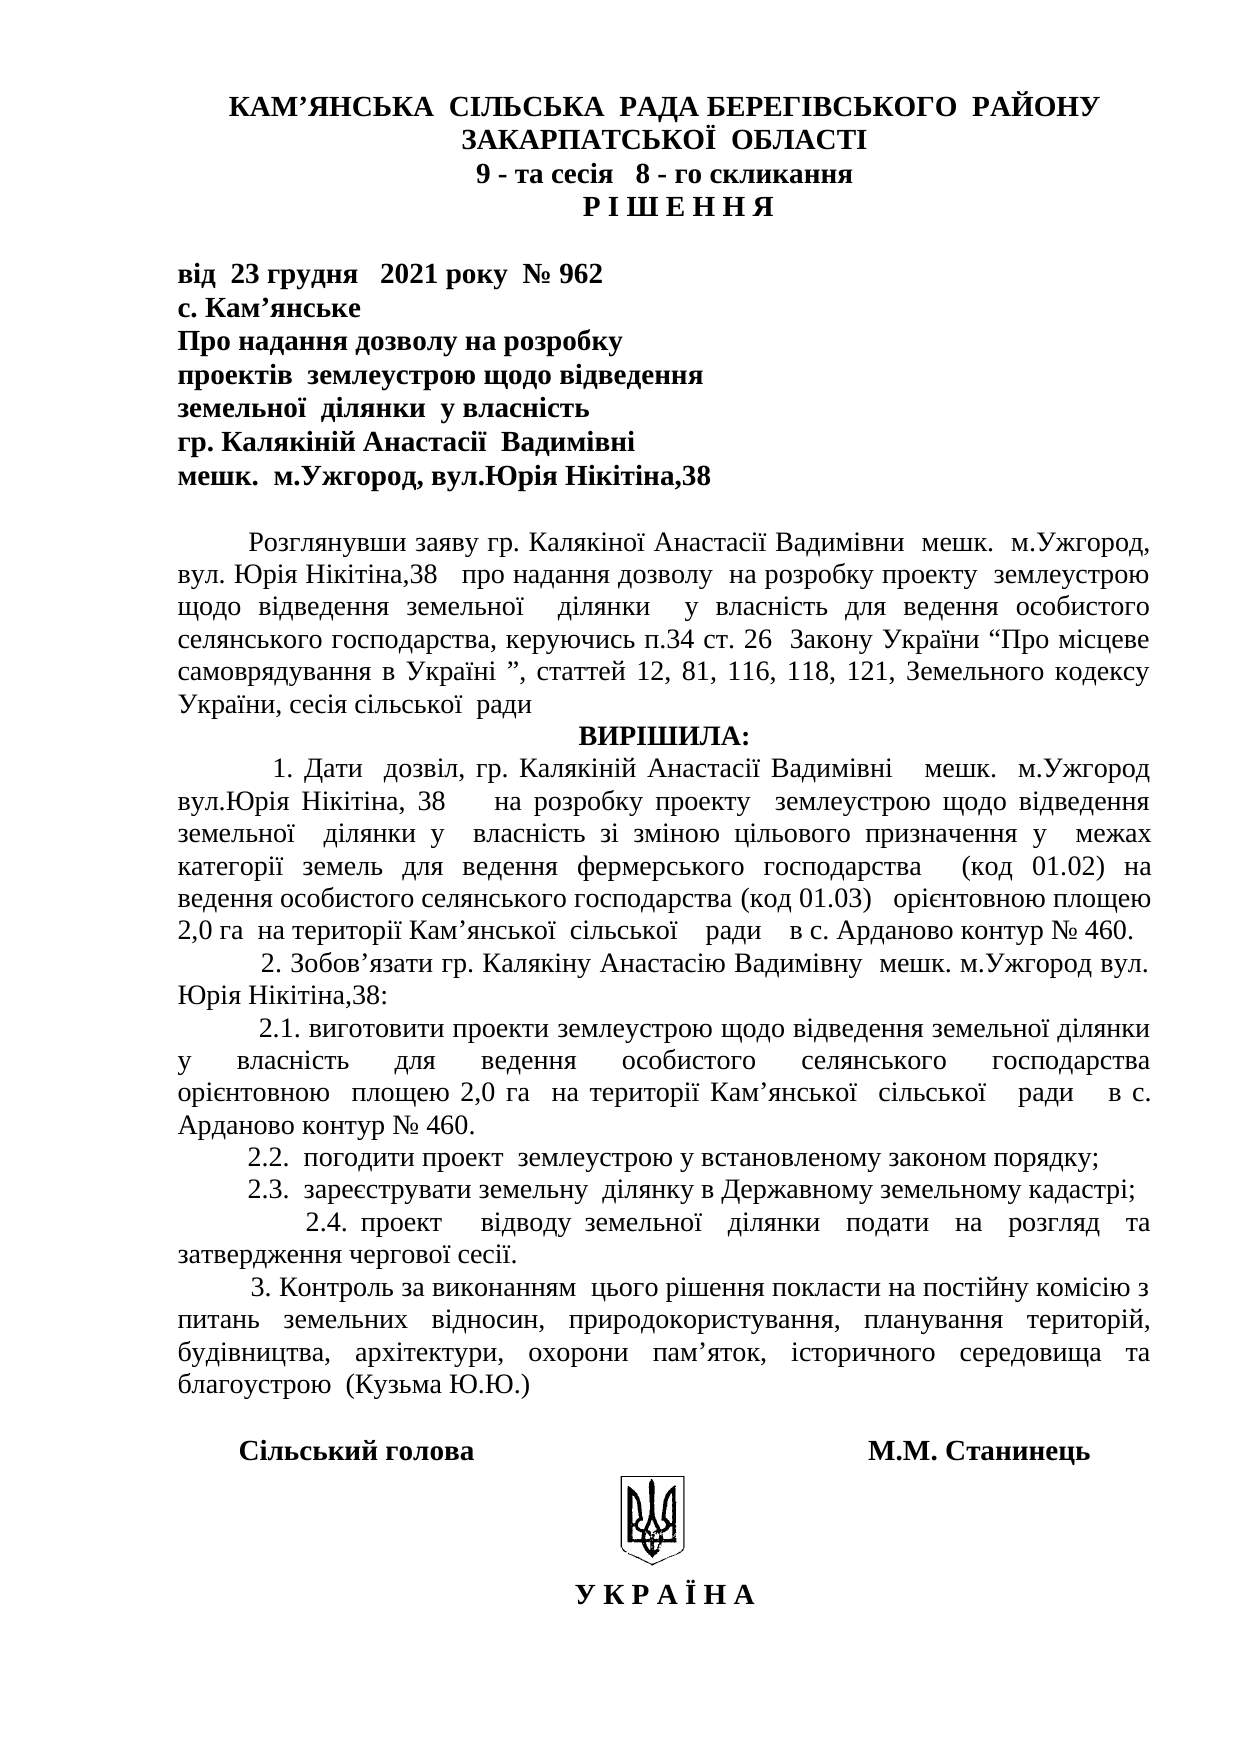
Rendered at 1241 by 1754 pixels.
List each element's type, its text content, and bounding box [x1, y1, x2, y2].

text гр. Калякіній Анастасії Вадимівні [177, 424, 1152, 458]
text земельної ділянки у власність [177, 391, 1152, 424]
text Про надання дозволу на розробку [177, 323, 1152, 357]
text ВИРІШИЛА: [177, 719, 1152, 751]
text с. Кам’янське [177, 290, 1152, 323]
text 2.4. проект відводу земельної ділянки подати на розгляд та затвердження чергової сесії. [177, 1205, 1152, 1270]
text 2. Зобов’язати гр. Калякіну Анастасію Вадимівну мешк. м.Ужгород вул. Юрія Нікітіна,38: [177, 946, 1152, 1011]
picture [607, 1466, 705, 1578]
text від 23 грудня 2021 року № 962 [177, 256, 1152, 290]
text Сільський голова М.М. Станинець [177, 1433, 1152, 1466]
text 3. Контроль за виконанням цього рішення покласти на постійну комісію з питань земельних відносин, природокористування, планування територій, будівництва, архітектури, охорони пам’яток, історичного середовища та благоустрою (Кузьма Ю.Ю.) [177, 1270, 1152, 1399]
text 2.2. погодити проект землеустрою у встановленому законом порядку; [177, 1140, 1152, 1173]
text Розглянувши заяву гр. Калякіної Анастасії Вадимівни мешк. м.Ужгород, вул. Юрія Нікітіна,38 про надання дозволу на розробку проекту землеустрою щодо відведення земельної ділянки у власність для ведення особистого селянського господарства, керуючись п.34 ст. 26 Закону України “Про місцеве самоврядування в Україні ”, статтей 12, 81, 116, 118, 121, Земельного кодексу України, сесія сільської ради [177, 525, 1152, 719]
text КАМ’ЯНСЬКА СІЛЬСЬКА РАДА БЕРЕГІВСЬКОГО РАЙОНУ ЗАКАРПАТСЬКОЇ ОБЛАСТІ [177, 89, 1152, 156]
text У К Р А Ї Н А [177, 1577, 1152, 1611]
text 2.3. зареєструвати земельну ділянку в Державному земельному кадастрі; [177, 1173, 1152, 1205]
text проектів землеустрою щодо відведення [177, 357, 1152, 391]
text 2.1. виготовити проекти землеустрою щодо відведення земельної ділянки у власність для ведення особистого селянського господарства орієнтовною площею 2,0 га на території Кам’янської сільської ради в с. Арданово контур № 460. [177, 1011, 1152, 1140]
text 9 - та сесія 8 - го скликання [177, 156, 1152, 189]
text Р І Ш Е Н Н Я [177, 189, 1152, 223]
text мешк. м.Ужгород, вул.Юрія Нікітіна,38 [177, 458, 1152, 491]
text 1. Дати дозвіл, гр. Калякіній Анастасії Вадимівні мешк. м.Ужгород вул.Юрія Нікітіна, 38 на розробку проекту землеустрою щодо відведення земельної ділянки у власність зі зміною цільового призначення у межах категорії земель для ведення фермерського господарства (код 01.02) на ведення особистого селянського господарства (код 01.03) орієнтовною площею 2,0 га на території Кам’янської сільської ради в с. Арданово контур № 460. [177, 751, 1152, 946]
